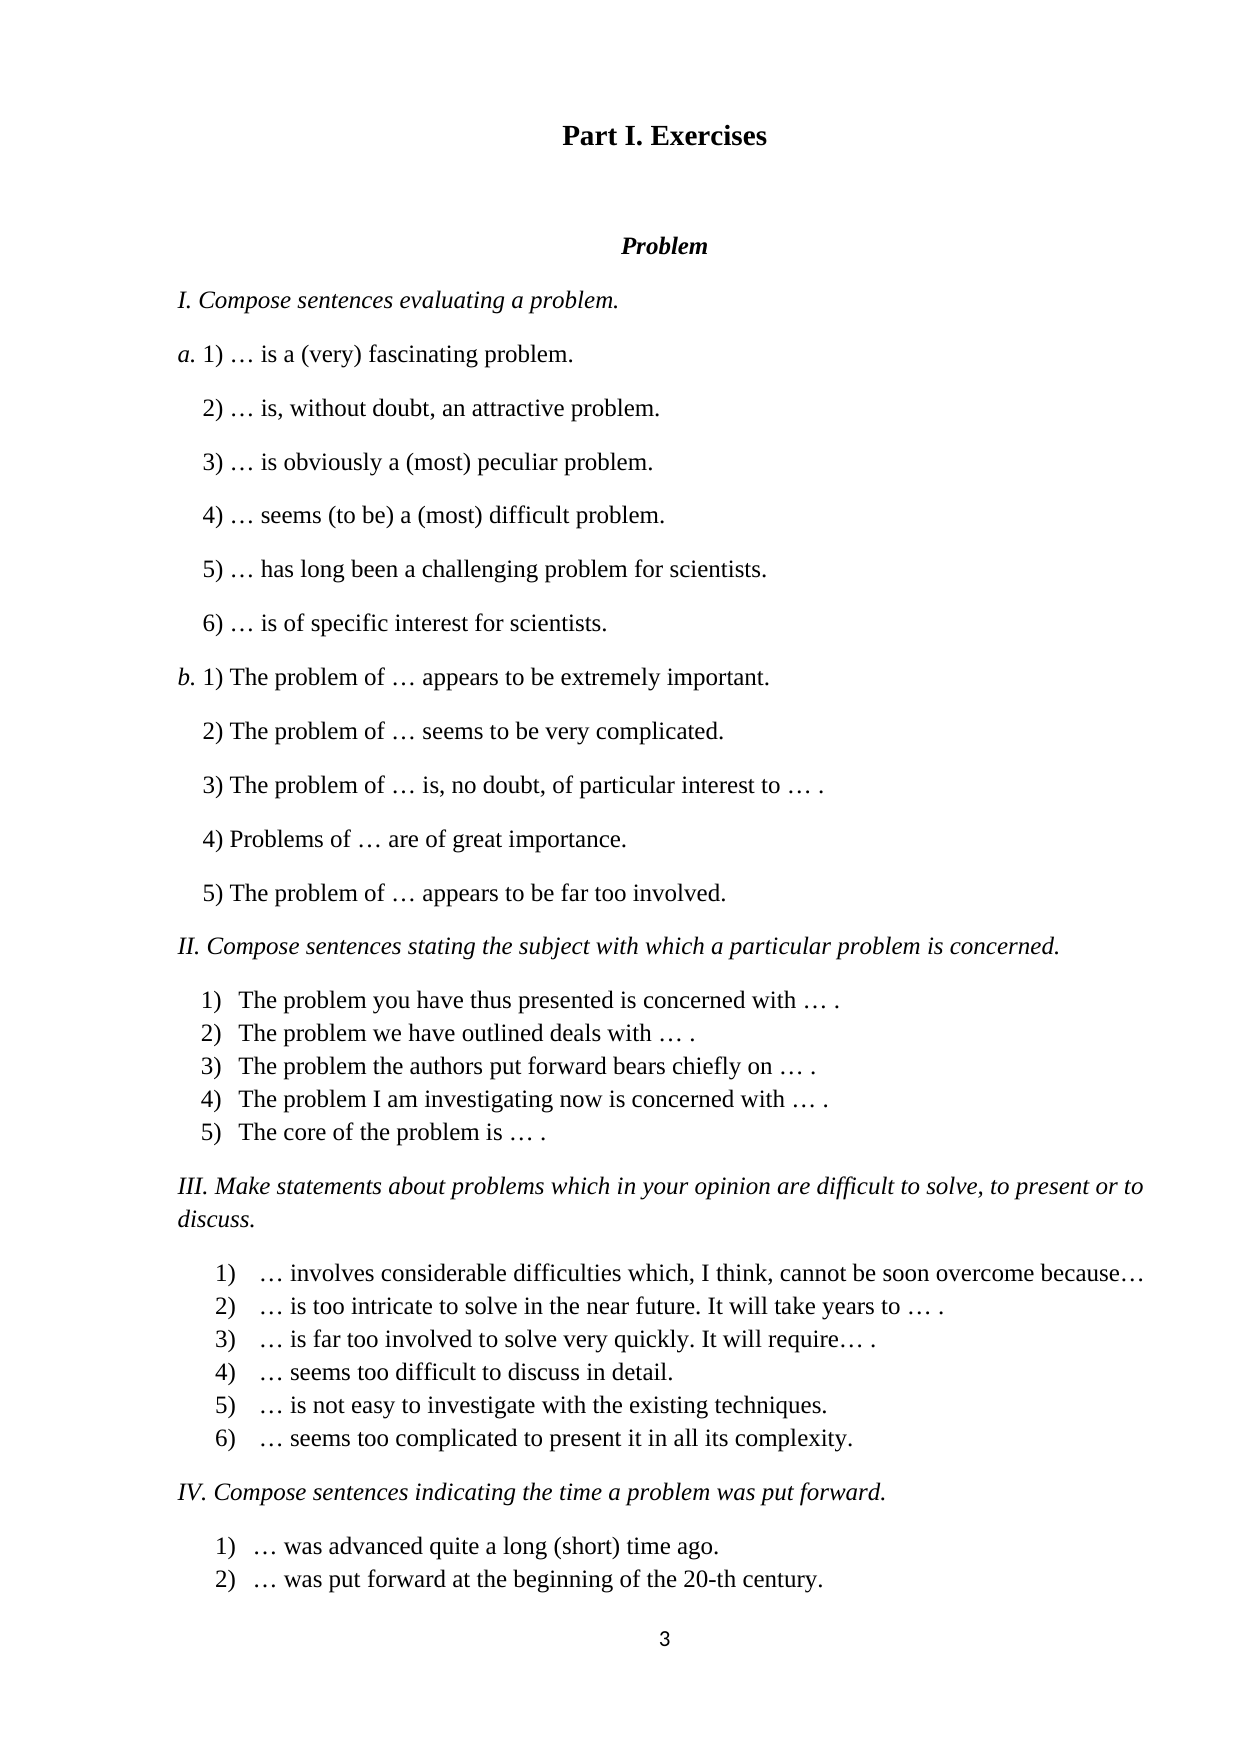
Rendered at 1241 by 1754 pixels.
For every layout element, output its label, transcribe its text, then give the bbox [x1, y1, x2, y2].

list … was put forward at the beginning of the 20-th century. [215, 1564, 1152, 1593]
list … is too intricate to solve in the near future. It will take years to … . [215, 1291, 1152, 1320]
text I. Compose sentences evaluating a problem. [177, 285, 1152, 314]
list The problem the authors put forward bears chiefly on … . [201, 1051, 1152, 1080]
text 5) The problem of … appears to be far too involved. [177, 878, 1152, 906]
text 6) … is of specific interest for scientists. [177, 608, 1152, 637]
text II. Compose sentences stating the subject with which a particular problem is concerned. [177, 931, 1152, 960]
text 5) … has long been a challenging problem for scientists. [177, 554, 1152, 583]
text b. 1) The problem of … appears to be extremely important. [177, 662, 1152, 691]
list … is far too involved to solve very quickly. It will require… . [215, 1324, 1152, 1353]
list The problem you have thus presented is concerned with … . [201, 985, 1152, 1014]
list … seems too difficult to discuss in detail. [215, 1357, 1152, 1386]
list The problem we have outlined deals with … . [201, 1018, 1152, 1047]
list … seems too complicated to present it in all its complexity. [215, 1423, 1152, 1452]
text a. 1) … is a (very) fascinating problem. [177, 339, 1152, 368]
text IV. Compose sentences indicating the time a problem was put forward. [177, 1477, 1152, 1506]
text Part I. Exercises [177, 118, 1152, 152]
text Problem [177, 231, 1152, 260]
text 4) Problems of … are of great importance. [177, 824, 1152, 852]
text 3) … is obviously a (most) peculiar problem. [177, 447, 1152, 476]
text 2) The problem of … seems to be very complicated. [177, 716, 1152, 745]
text 3) The problem of … is, no doubt, of particular interest to … . [177, 770, 1152, 799]
text 2) … is, without doubt, an attractive problem. [177, 393, 1152, 422]
list The problem I am investigating now is concerned with … . [201, 1084, 1152, 1113]
text 4) … seems (to be) a (most) difficult problem. [177, 501, 1152, 529]
list … is not easy to investigate with the existing techniques. [215, 1390, 1152, 1419]
list … was advanced quite a long (short) time ago. [215, 1531, 1152, 1560]
text III. Make statements about problems which in your opinion are difficult to solve, to present or to discuss. [177, 1171, 1152, 1233]
list … involves considerable difficulties which, I think, cannot be soon overcome because… [215, 1258, 1152, 1287]
list The core of the problem is … . [201, 1117, 1152, 1146]
